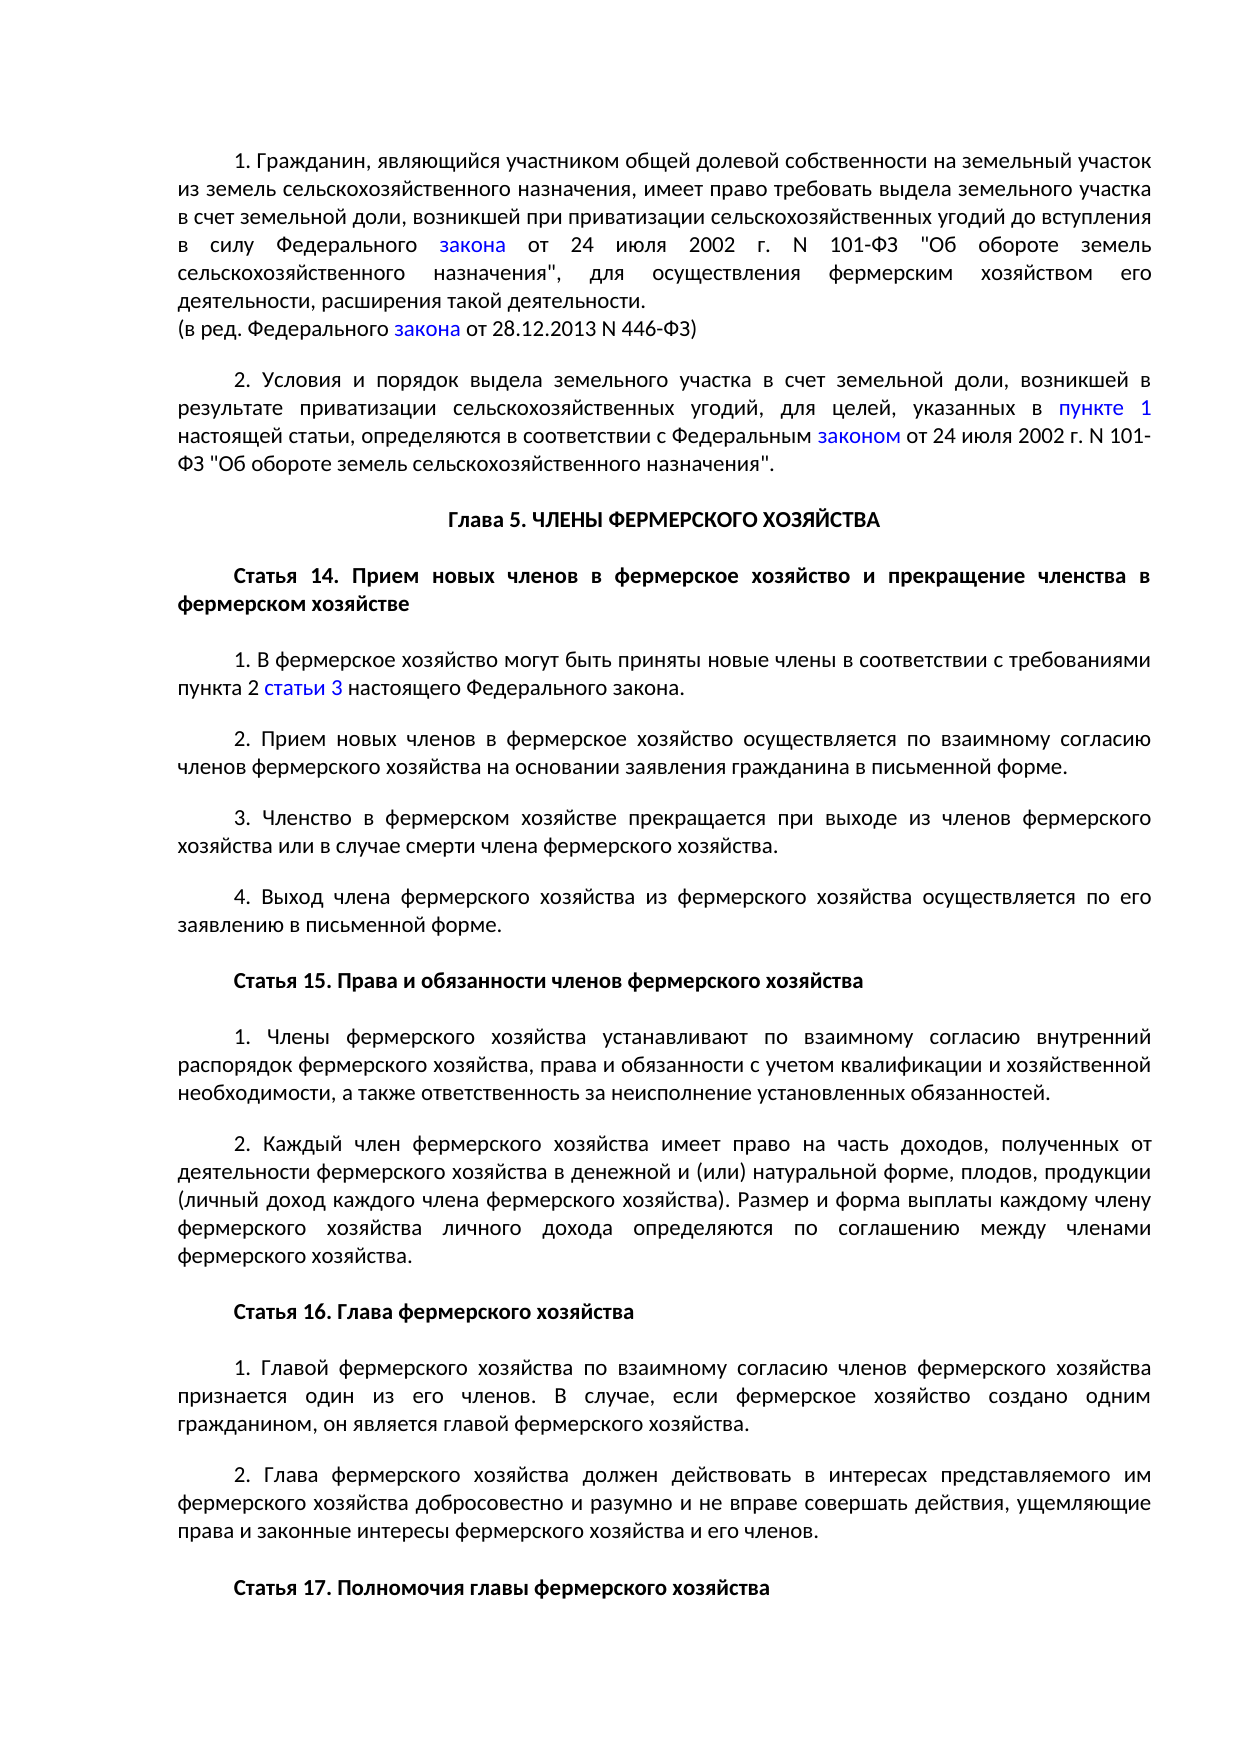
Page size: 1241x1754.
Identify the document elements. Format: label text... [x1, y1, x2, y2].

text 4. Выход члена фермерского хозяйства из фермерского хозяйства осуществляется по его заявлению в письменной форме. [177, 882, 1152, 938]
text 1. Гражданин, являющийся участником общей долевой собственности на земельный участок из земель сельскохозяйственного назначения, имеет право требовать выдела земельного участка в счет земельной доли, возникшей при приватизации сельскохозяйственных угодий до вступления в силу Федерального закона от 24 июля 2002 г. N 101-ФЗ "Об обороте земель сельскохозяйственного назначения", для осуществления фермерским хозяйством его деятельности, расширения такой деятельности. [177, 146, 1152, 314]
title Статья 15. Права и обязанности членов фермерского хозяйства [177, 966, 1152, 994]
text 3. Членство в фермерском хозяйстве прекращается при выходе из членов фермерского хозяйства или в случае смерти члена фермерского хозяйства. [177, 803, 1152, 859]
text 2. Каждый член фермерского хозяйства имеет право на часть доходов, полученных от деятельности фермерского хозяйства в денежной и (или) натуральной форме, плодов, продукции (личный доход каждого члена фермерского хозяйства). Размер и форма выплаты каждому члену фермерского хозяйства личного дохода определяются по соглашению между членами фермерского хозяйства. [177, 1129, 1152, 1269]
title Статья 16. Глава фермерского хозяйства [177, 1297, 1152, 1326]
text 2. Глава фермерского хозяйства должен действовать в интересах представляемого им фермерского хозяйства добросовестно и разумно и не вправе совершать действия, ущемляющие права и законные интересы фермерского хозяйства и его членов. [177, 1461, 1152, 1544]
title Статья 14. Прием новых членов в фермерское хозяйство и прекращение членства в фермерском хозяйстве [177, 561, 1152, 617]
title Статья 17. Полномочия главы фермерского хозяйства [177, 1573, 1152, 1601]
title Глава 5. ЧЛЕНЫ ФЕРМЕРСКОГО ХОЗЯЙСТВА [177, 505, 1152, 533]
text (в ред. Федерального закона от 28.12.2013 N 446-ФЗ) [177, 314, 1152, 342]
text 2. Прием новых членов в фермерское хозяйство осуществляется по взаимному согласию членов фермерского хозяйства на основании заявления гражданина в письменной форме. [177, 724, 1152, 780]
text 1. В фермерское хозяйство могут быть приняты новые члены в соответствии с требованиями пункта 2 статьи 3 настоящего Федерального закона. [177, 645, 1152, 701]
text 2. Условия и порядок выдела земельного участка в счет земельной доли, возникшей в результате приватизации сельскохозяйственных угодий, для целей, указанных в пункте 1 настоящей статьи, определяются в соответствии с Федеральным законом от 24 июля 2002 г. N 101-ФЗ "Об обороте земель сельскохозяйственного назначения". [177, 365, 1152, 477]
text 1. Члены фермерского хозяйства устанавливают по взаимному согласию внутренний распорядок фермерского хозяйства, права и обязанности с учетом квалификации и хозяйственной необходимости, а также ответственность за неисполнение установленных обязанностей. [177, 1022, 1152, 1106]
text 1. Главой фермерского хозяйства по взаимному согласию членов фермерского хозяйства признается один из его членов. В случае, если фермерское хозяйство создано одним гражданином, он является главой фермерского хозяйства. [177, 1353, 1152, 1438]
